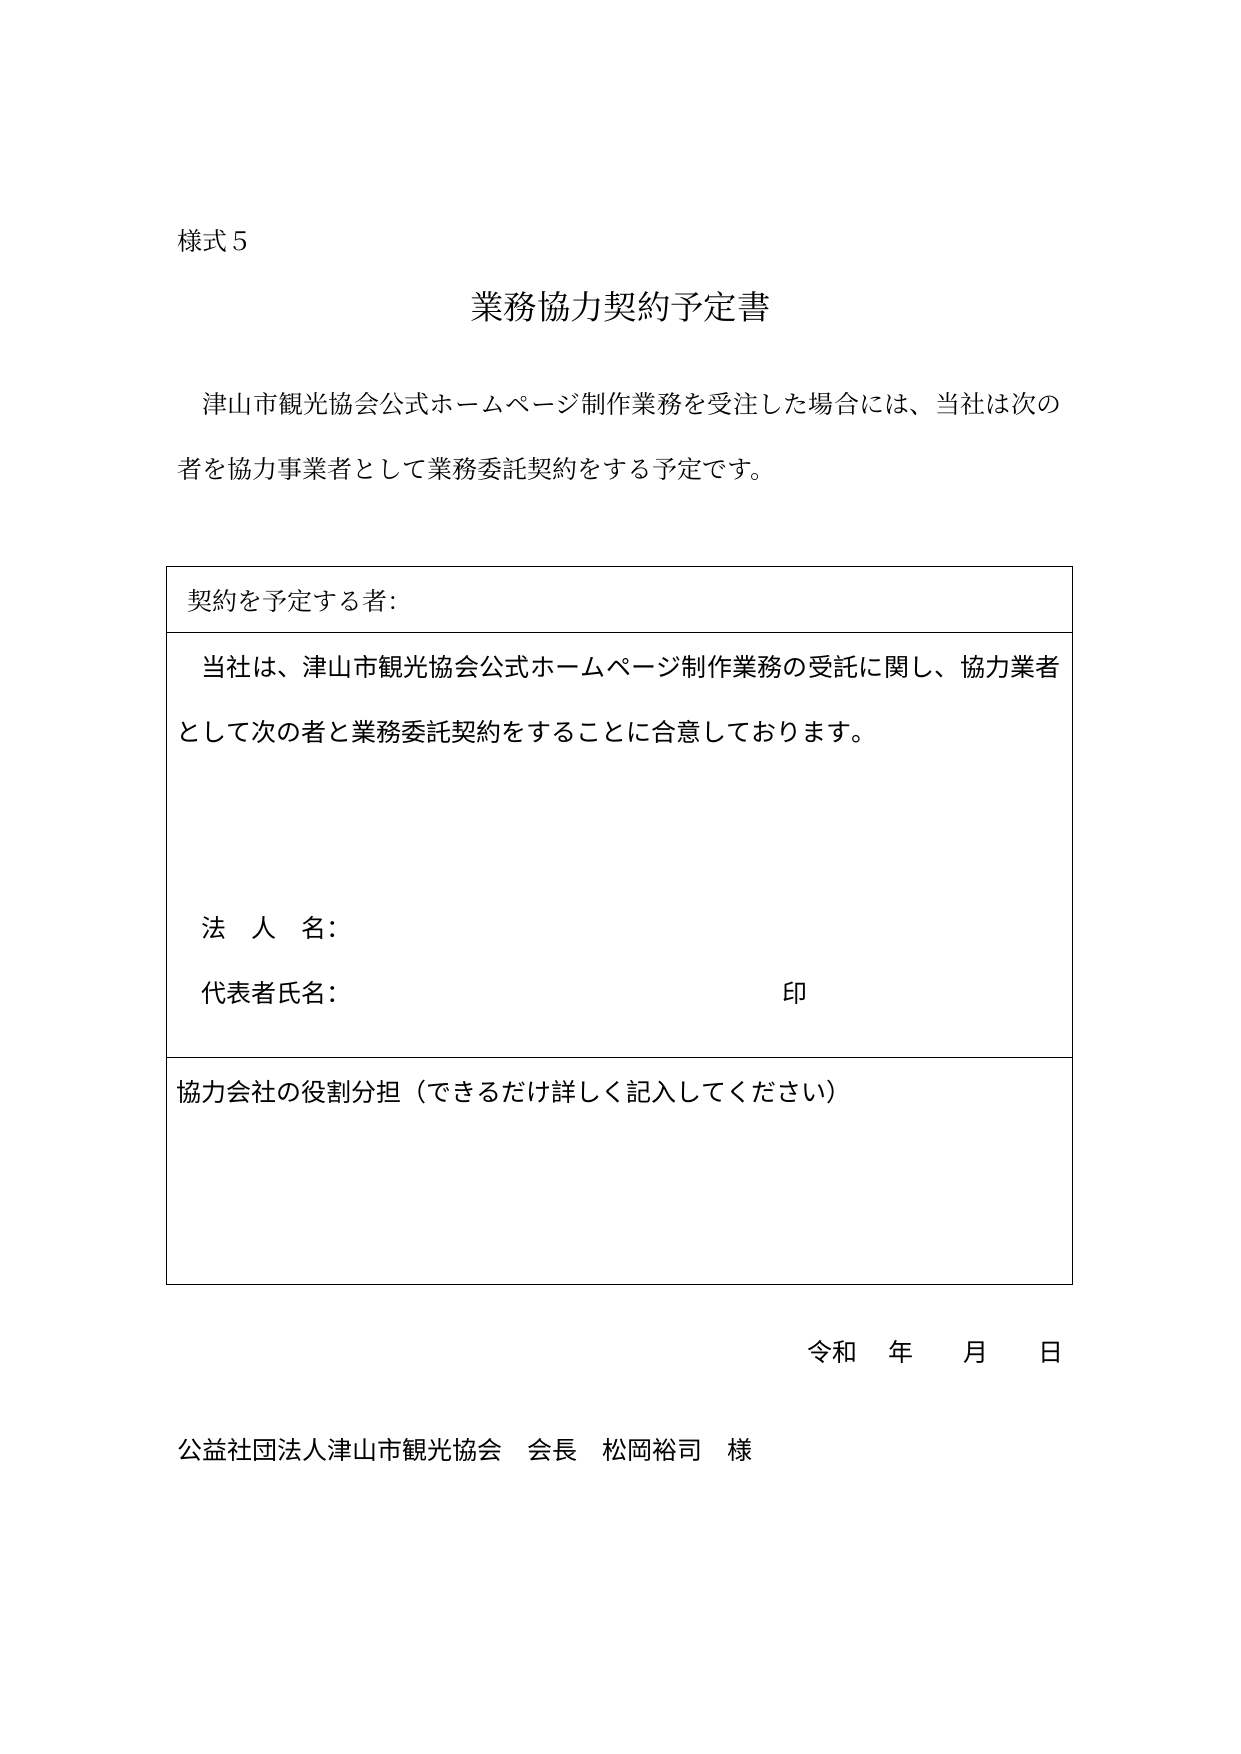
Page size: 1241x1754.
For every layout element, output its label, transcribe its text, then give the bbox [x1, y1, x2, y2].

table_header 契約を予定する者： [167, 567, 1072, 632]
table_cell 当社は、津山市観光協会公式ホームページ制作業務の受託に関し、協力業者として次の者と業務委託契約をすることに合意しております。 法 人 名： 代表者氏名： 印 [167, 633, 1072, 1057]
text 業務協力契約予定書 [177, 272, 1063, 337]
text 津山市観光協会公式ホームページ制作業務を受注した場合には、当社は次の者を協力事業者として業務委託契約をする予定です。 [177, 370, 1063, 501]
text 様式５ [177, 207, 1063, 272]
table_cell 協力会社の役割分担（できるだけ詳しく記入してください） [167, 1058, 1072, 1284]
text 公益社団法人津山市観光協会 会長 松岡裕司 様 [177, 1416, 1063, 1481]
text 令和 年 月 日 [177, 1318, 1063, 1383]
